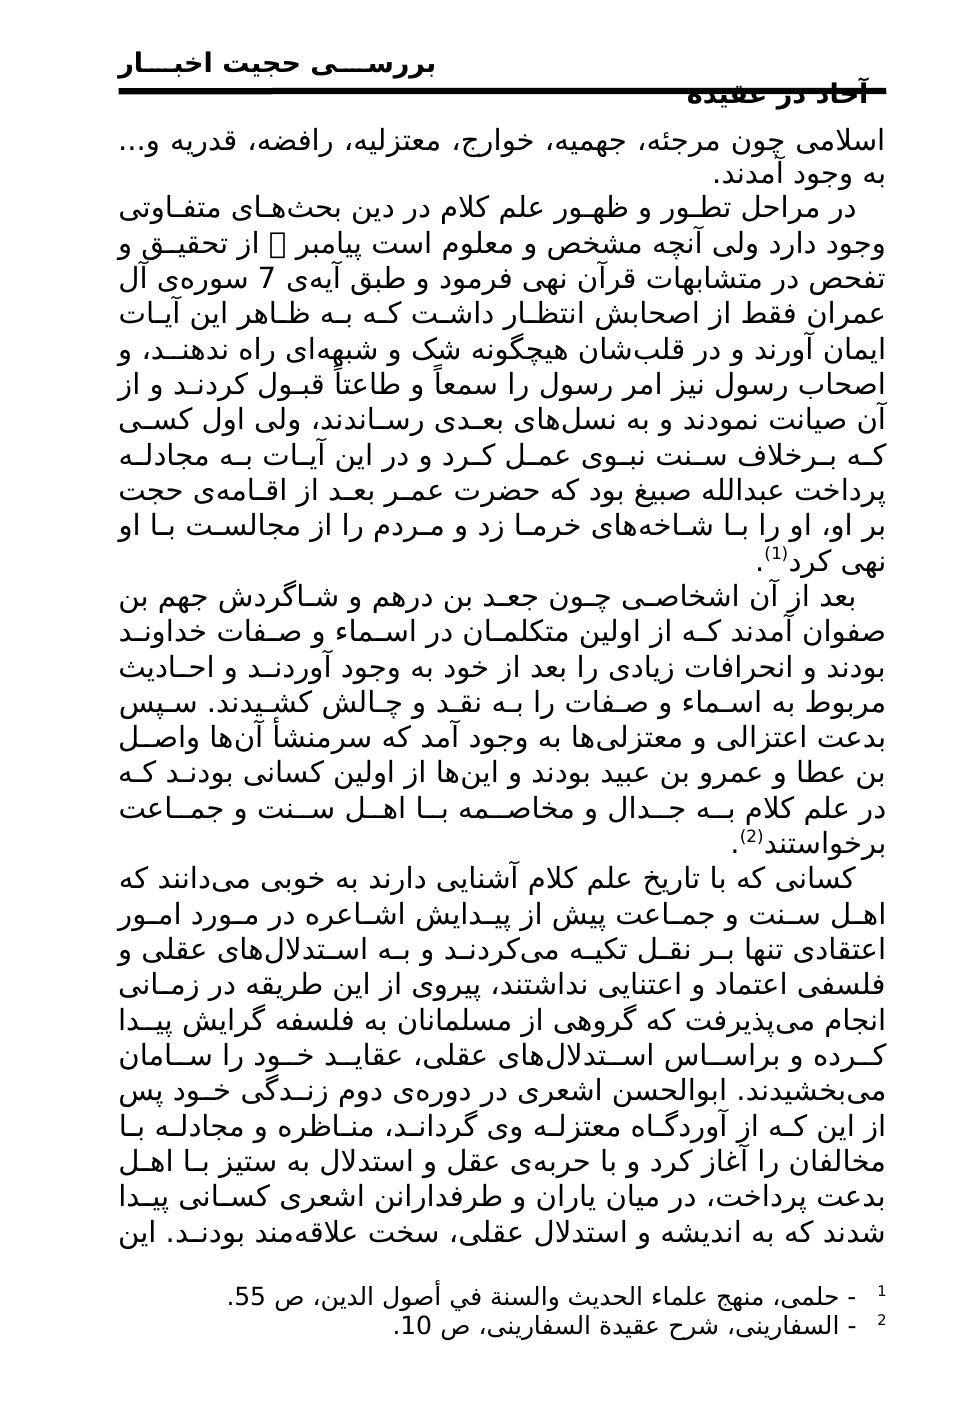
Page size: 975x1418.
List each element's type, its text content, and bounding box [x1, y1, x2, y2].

text بعد از آن اشخاصی چون جعد بن درهم و شاگردش جهم بن صفوان آمدند که از اولین متکلمان در اسماء و صفات خداوند بودند و انحرافات زیادی را بعد از خود به وجود آوردند و احادیث مربوط به اسماء و صفات را به نقد و چالش کشیدند. سپس بدعت اعتزالی و معتزلی‌ها به وجود آمد که سرمنشأ آن‌ها واصل بن عطا و عمرو بن عبید بودند و این‌ها از اولین کسانی بودند که در علم کلام به جدال و مخاصمه با اهل سنت و جماعت برخواستند(). [118, 579, 886, 860]
text در مراحل تطور و ظهور علم کلام در دین بحث‌های متفاوتی وجود دارد ولی آنچه مشخص و معلوم است پیامبر از تحقیق و تفحص در متشابهات قرآن نهی فرمود و طبق آیه‌ی 7 سوره‌ی آل عمران فقط از اصحابش انتظار داشت که به ظاهر این آیات ایمان آورند و در قلب‌شان هیچگونه شک و شبهه‌ای راه ندهند، و اصحاب رسول نیز امر رسول را سمعاً و طاعتاً قبول کردند و از آن صیانت نمودند و به نسل‌های بعدی رساندند، ولی اول کسی که برخلاف سنت نبوی عمل کرد و در این آیات به مجادله پرداخت عبدالله صبیغ بود که حضرت عمر بعد از اقامه‌ی حجت بر او، او را با شاخه‌های خرما زد و مردم را از مجالست با او نهی کرد(). [118, 191, 886, 578]
